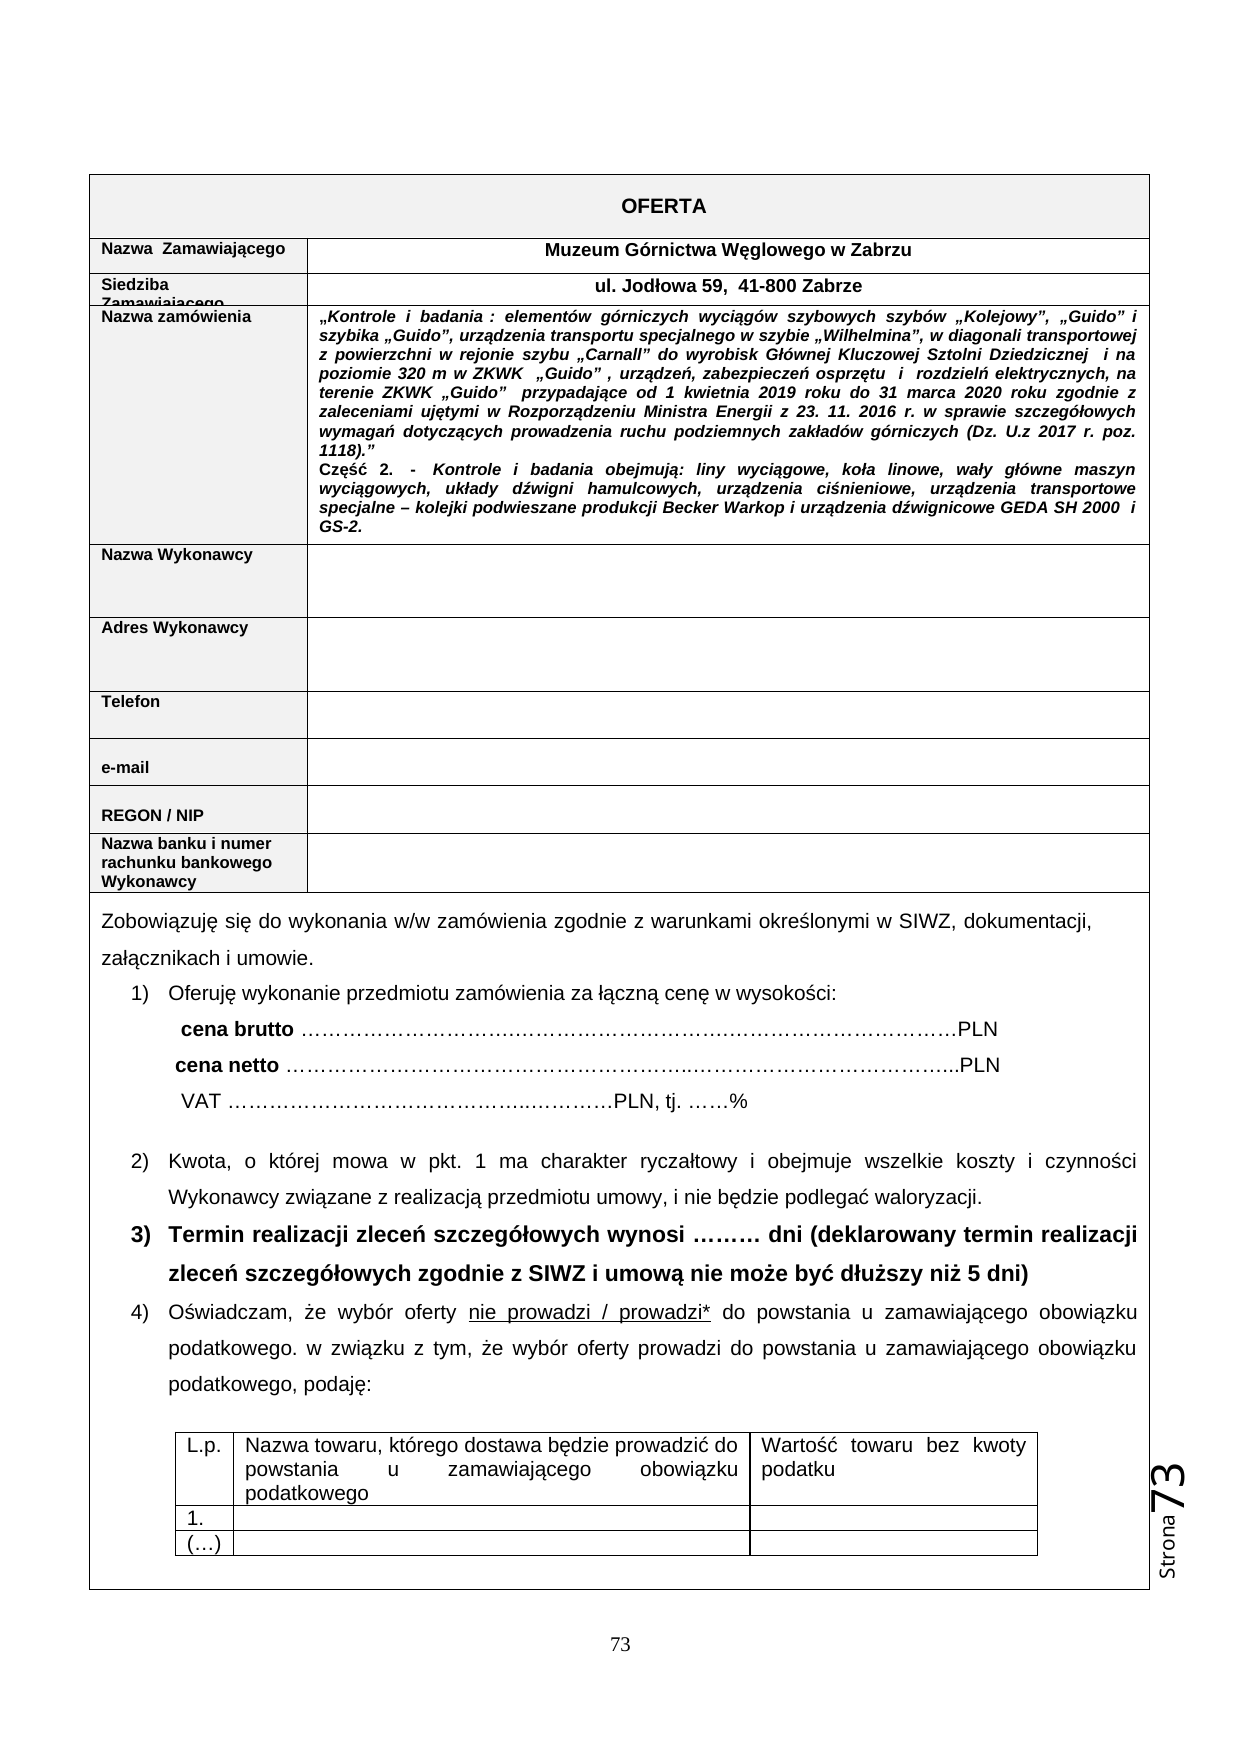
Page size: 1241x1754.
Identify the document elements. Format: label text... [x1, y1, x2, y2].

table_cell [308, 692, 1149, 738]
table_cell Nazwa Zamawiającego [90, 239, 307, 273]
table_cell [308, 786, 1149, 832]
table_cell Nazwa Wykonawcy [90, 545, 307, 617]
table_cell Telefon [90, 692, 307, 738]
table_cell e-mail [90, 739, 307, 785]
table_cell „Kontrole i badania : elementów górniczych wyciągów szybowych szybów „Kolejowy”, „Guido” i szybika „Guido”, urządzenia transportu specjalnego w szybie „Wilhelmina”, w diagonali transportowej z powierzchni w rejonie szybu „Carnall” do wyrobisk Głównej Kluczowej Sztolni Dziedzicznej i na poziomie 320 m w ZKWK „Guido” , urządzeń, zabezpieczeń osprzętu i rozdzielń elektrycznych, na terenie ZKWK „Guido” przypadające od 1 kwietnia 2019 roku do 31 marca 2020 roku zgodnie z zaleceniami ujętymi w Rozporządzeniu Ministra Energii z 23. 11. 2016 r. w sprawie szczegółowych wymagań dotyczących prowadzenia ruchu podziemnych zakładów górniczych (Dz. U.z 2017 r. poz. 1118).” Część 2. - Kontrole i badania obejmują: liny wyciągowe, koła linowe, wały główne maszyn wyciągowych, układy dźwigni hamulcowych, urządzenia ciśnieniowe, urządzenia transportowe specjalne – kolejki podwieszane produkcji Becker Warkop i urządzenia dźwignicowe GEDA SH 2000 i GS-2. [308, 306, 1149, 544]
table_cell ul. Jodłowa 59, 41-800 Zabrze [308, 274, 1149, 305]
table_cell [308, 618, 1149, 691]
table_header OFERTA [90, 175, 1149, 237]
table_cell [308, 834, 1149, 892]
table_cell REGON / NIP [90, 786, 307, 832]
table_cell Muzeum Górnictwa Węglowego w Zabrzu [308, 239, 1149, 273]
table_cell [90, 893, 1149, 1589]
table_cell Adres Wykonawcy [90, 618, 307, 691]
table_cell Siedziba Zamawiającego [90, 274, 307, 305]
table_cell [308, 545, 1149, 617]
table_cell Nazwa banku i numer rachunku bankowego Wykonawcy w przypadku wpłaty wadium przelewem [90, 834, 307, 892]
table_cell [308, 739, 1149, 785]
table_cell Nazwa zamówienia [90, 306, 307, 544]
